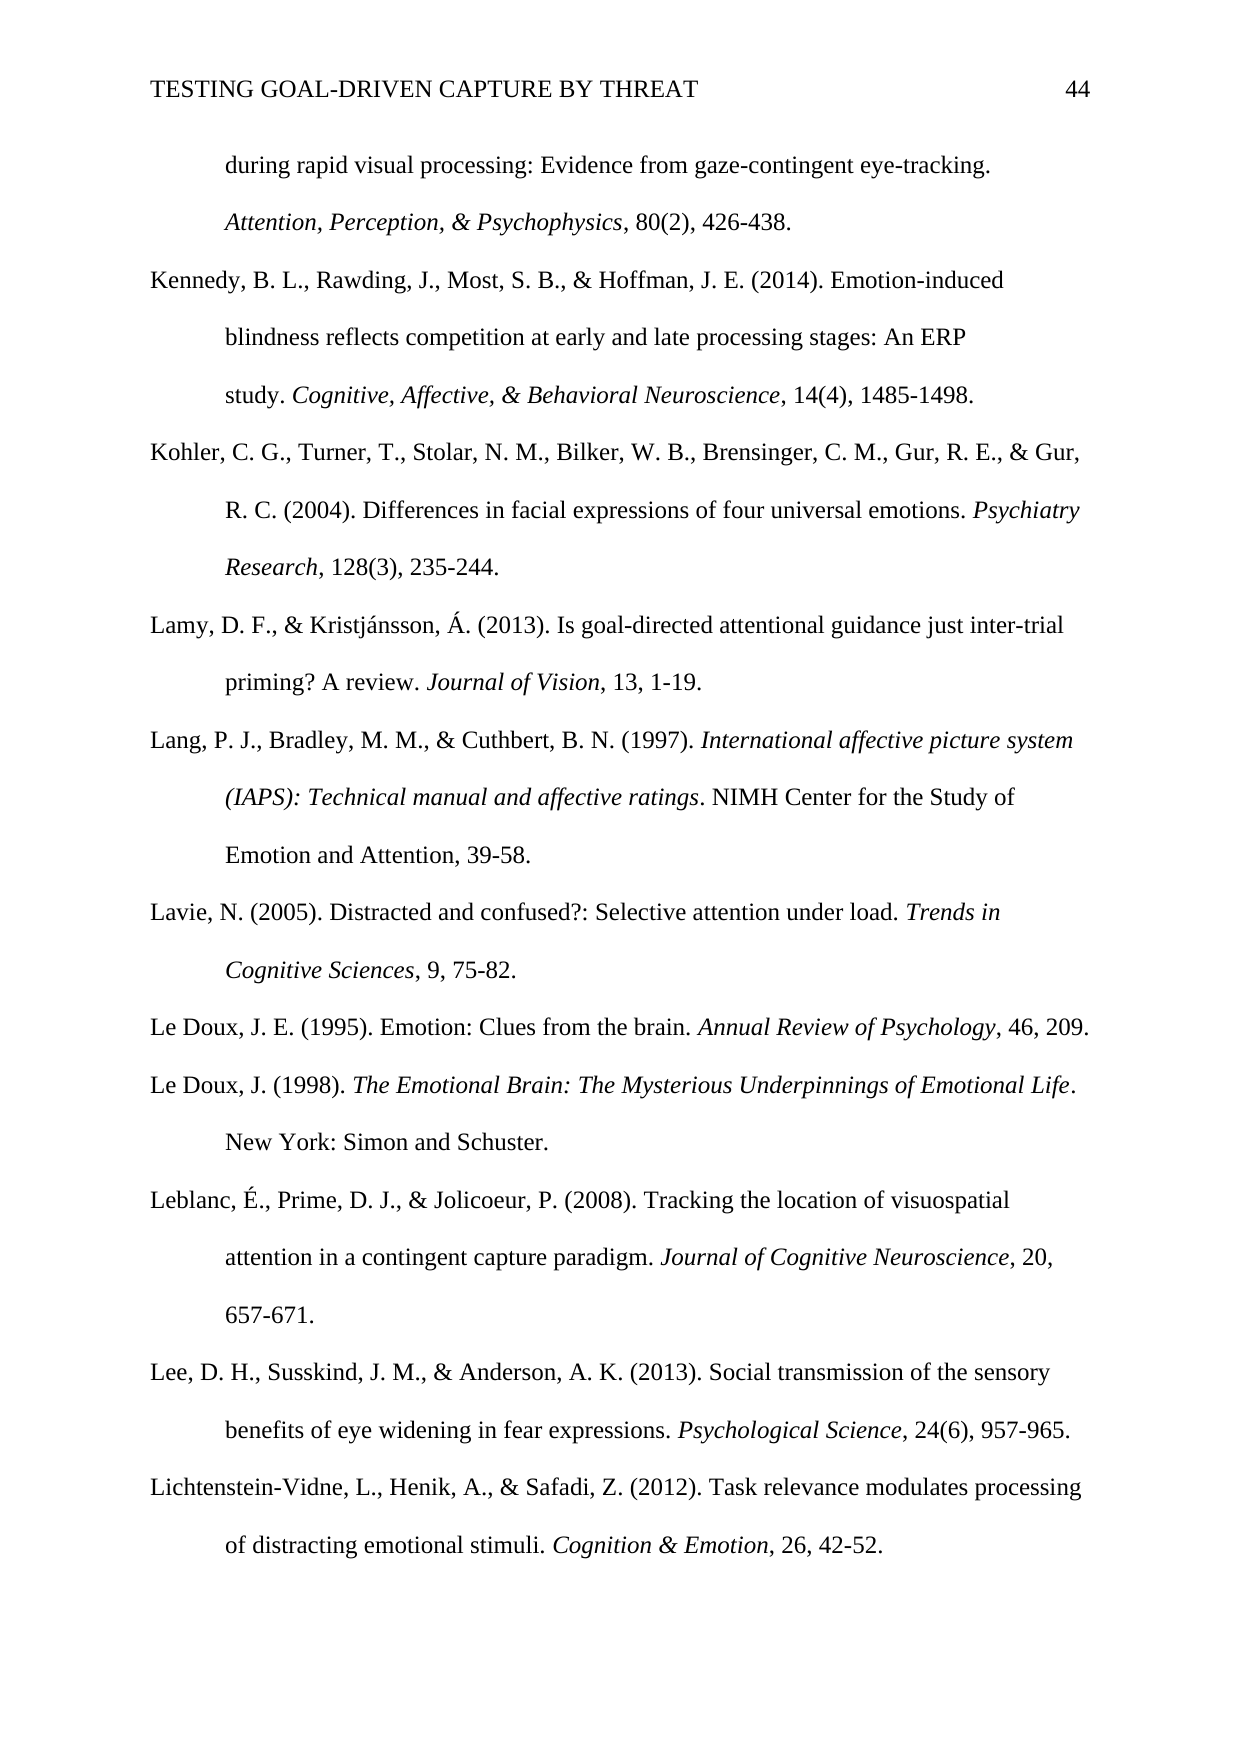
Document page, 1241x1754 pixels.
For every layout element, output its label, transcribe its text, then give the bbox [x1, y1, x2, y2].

text Lichtenstein-Vidne, L., Henik, A., & Safadi, Z. (2012). Task relevance modulates processing of distracting emotional stimuli. Cognition & Emotion, 26, 42-52. [150, 1472, 1090, 1559]
text Leblanc, É., Prime, D. J., & Jolicoeur, P. (2008). Tracking the location of visuospatial attention in a contingent capture paradigm. Journal of Cognitive Neuroscience, 20, 657-671. [150, 1185, 1090, 1329]
text Le Doux, J. E. (1995). Emotion: Clues from the brain. Annual Review of Psychology, 46, 209. [150, 1012, 1090, 1041]
text Lee, D. H., Susskind, J. M., & Anderson, A. K. (2013). Social transmission of the sensory benefits of eye widening in fear expressions. Psychological Science, 24(6), 957-965. [150, 1357, 1090, 1444]
text Le Doux, J. (1998). The Emotional Brain: The Mysterious Underpinnings of Emotional Life. New York: Simon and Schuster. [150, 1070, 1090, 1156]
text Kennedy, B. L., Rawding, J., Most, S. B., & Hoffman, J. E. (2014). Emotion-induced blindness reflects competition at early and late processing stages: An ERP study. Cognitive, Affective, & Behavioral Neuroscience, 14(4), 1485-1498. [150, 265, 1090, 409]
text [150, 150, 1090, 236]
text Lamy, D. F., & Kristjánsson, Á. (2013). Is goal-directed attentional guidance just inter-trial priming? A review. Journal of Vision, 13, 1-19. [150, 610, 1090, 696]
text Kohler, C. G., Turner, T., Stolar, N. M., Bilker, W. B., Brensinger, C. M., Gur, R. E., & Gur, R. C. (2004). Differences in facial expressions of four universal emotions. Psychiatry Research, 128(3), 235-244. [150, 437, 1090, 581]
text Lavie, N. (2005). Distracted and confused?: Selective attention under load. Trends in Cognitive Sciences, 9, 75-82. [150, 897, 1090, 984]
text Lang, P. J., Bradley, M. M., & Cuthbert, B. N. (1997). International affective picture system (IAPS): Technical manual and affective ratings. NIMH Center for the Study of Emotion and Attention, 39-58. [150, 725, 1090, 869]
